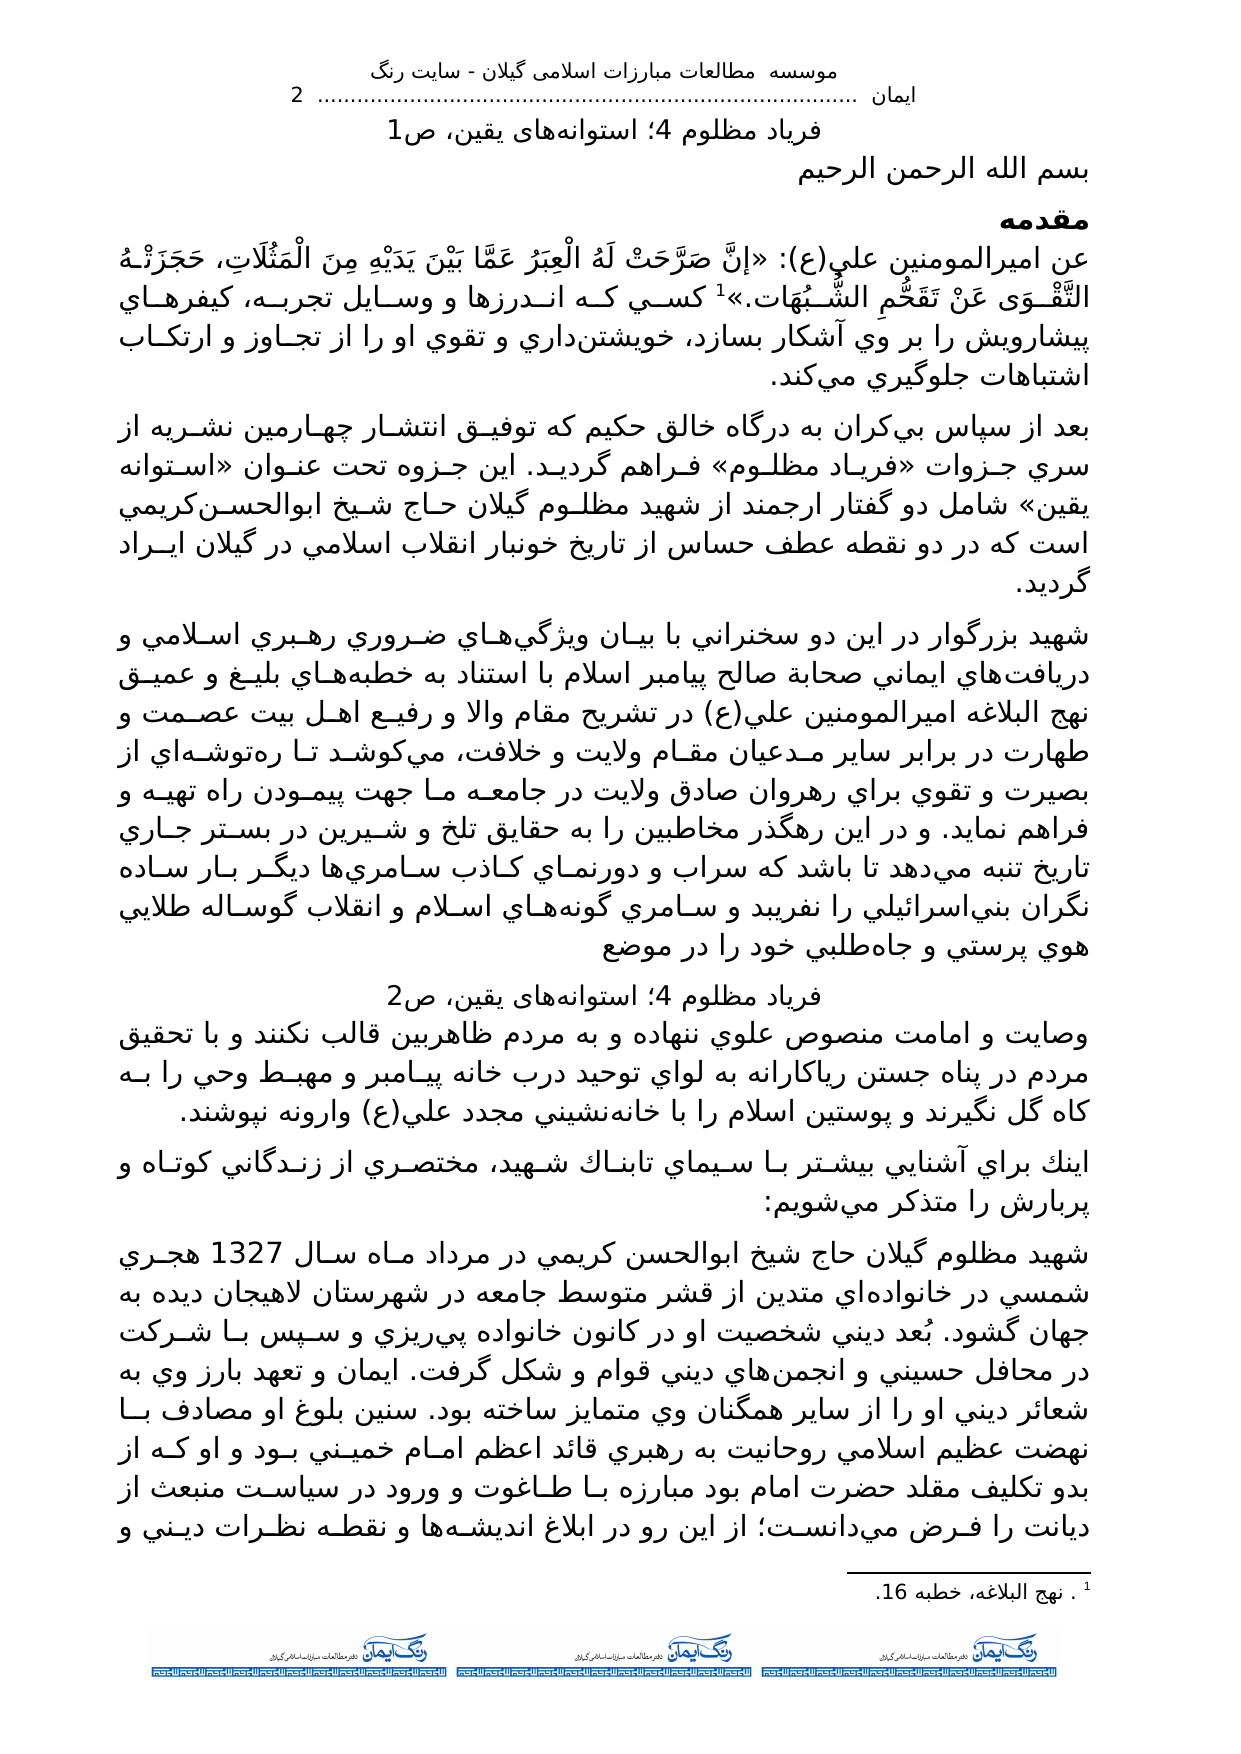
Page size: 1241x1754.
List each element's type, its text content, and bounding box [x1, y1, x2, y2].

text بسم الله الرحمن الرحيم [118, 151, 1090, 185]
text شهيد بزرگوار در اين دو سخنراني با بيان ويژگي‌هاي ضروري رهبري اسلامي و دريافت‌هاي ايماني صحابة صالح پيامبر اسلام با استناد به خطبه‌هاي بليغ و عميق نهج البلاغه اميرالمومنين علي(ع) در تشريح مقام والا و رفيع اهل بيت عصمت و طهارت در برابر ساير مدعيان مقام ولايت و خلافت، مي‌كوشد تا ره‌توشه‌اي از بصيرت و تقوي براي رهروان صادق ولايت در جامعه ما جهت پيمودن راه تهيه و فراهم نمايد. و در اين رهگذر مخاطبين را به حقايق تلخ و شيرين در بستر جاري تاريخ تنبه مي‌دهد تا باشد كه سراب و دورنماي كاذب سامري‌ها ديگر بار ساده نگران بني‌اسرائيلي را نفريبد و سامري گونه‌هاي اسلام و انقلاب گوساله طلايي هوي پرستي و جاه‌طلبي خود را در موضع [118, 617, 1090, 963]
text اينك براي آشنايي بيشتر با سيماي تابناك شهيد، مختصري از زندگاني كوتاه و پربارش را متذكر مي‌شويم: [118, 1146, 1090, 1219]
text وصايت و امامت منصوص علوي ننهاده و به مردم ظاهربين قالب نكنند و با تحقيق مردم در پناه جستن رياكارانه به لواي توحيد درب خانه پيامبر و مهبط وحي را به كاه گل نگيرند و پوستين اسلام را با خانه‌نشيني مجدد علي(ع) وارونه نپوشند. [118, 1016, 1090, 1128]
text بعد از سپاس بي‌كران به درگاه خالق حكيم كه توفيق انتشار چهارمين نشريه از سري جزوات «فرياد مظلوم» فراهم گرديد. اين جزوه تحت عنوان «استوانه يقين» شامل دو گفتار ارجمند از شهيد مظلوم گيلان حاج شيخ ابوالحسن‌كريمي است كه در دو نقطه عطف حساس از تاريخ خونبار انقلاب اسلامي در گيلان ايراد گرديد. [118, 410, 1090, 599]
text مقدمه [118, 202, 1090, 236]
text عن اميرالمومنين علي(ع): «إنَّ صَرَّحَتْ‏ لَهُ‏ الْعِبَرُ عَمَّا بَيْنَ‏ يَدَيْهِ‏ مِنَ‏ الْمَثُلَاتِ‏، حَجَزَتْهُ التَّقْوَى عَنْ تَقَحُّمِ الشُّبُهَات‏.» كسي كه اندرزها و وسايل تجربه، كيفرهاي پيشارويش را بر وي آشكار بسازد، خويشتن‌داري و تقوي او را از تجاوز و ارتكاب اشتباهات جلوگيري مي‌كند. [118, 241, 1090, 392]
text فریاد مظلوم 4؛ استوانه‌های یقین، ص1 [118, 115, 1090, 146]
text فریاد مظلوم 4؛ استوانه‌های یقین، ص2 [118, 980, 1090, 1012]
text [118, 1236, 1090, 1543]
picture [146, 1626, 1062, 1681]
